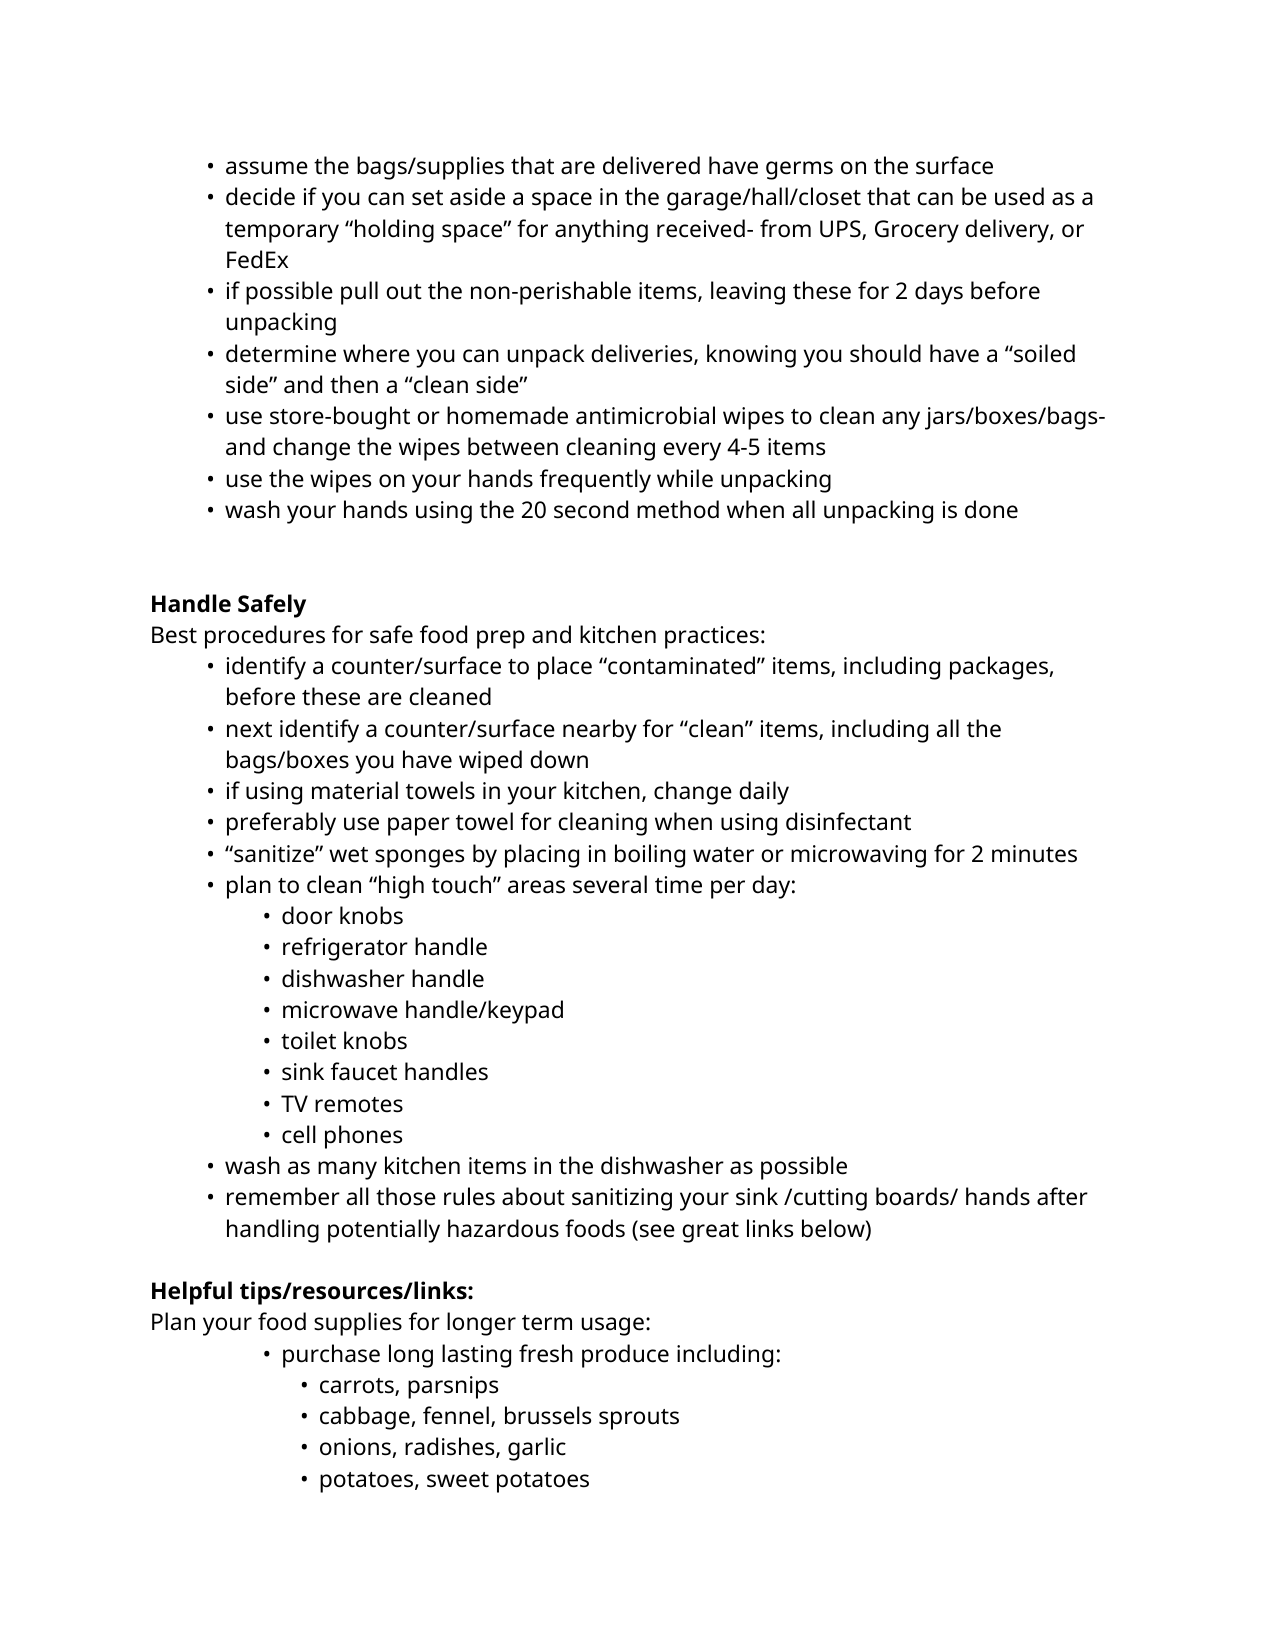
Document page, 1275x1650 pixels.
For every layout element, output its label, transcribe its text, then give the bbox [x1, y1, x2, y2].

list identify a counter/surface to place “contaminated” items, including packages, before these are cleaned [206, 650, 1125, 712]
list potatoes, sweet potatoes [300, 1462, 1125, 1494]
list “sanitize” wet sponges by placing in boiling water or microwaving for 2 minutes [206, 837, 1125, 869]
list wash as many kitchen items in the dishwasher as possible [206, 1150, 1125, 1181]
list toilet knobs [262, 1025, 1125, 1056]
text Plan your food supplies for longer term usage: [150, 1306, 1125, 1337]
text Best procedures for safe food prep and kitchen practices: [150, 619, 1125, 650]
list assume the bags/supplies that are delivered have germs on the surface [206, 150, 1125, 181]
list carrots, parsnips [300, 1369, 1125, 1400]
list onions, radishes, garlic [300, 1431, 1125, 1462]
list purchase long lasting fresh produce including: [262, 1337, 1125, 1369]
list microwave handle/keypad [262, 994, 1125, 1025]
list preferably use paper towel for cleaning when using disinfectant [206, 806, 1125, 837]
list wash your hands using the 20 second method when all unpacking is done [206, 494, 1125, 525]
list next identify a counter/surface nearby for “clean” items, including all the bags/boxes you have wiped down [206, 712, 1125, 775]
list remember all those rules about sanitizing your sink /cutting boards/ hands after handling potentially hazardous foods (see great links below) [206, 1181, 1125, 1244]
text Handle Safely [150, 587, 1125, 619]
list use store-bought or homemade antimicrobial wipes to clean any jars/boxes/bags- and change the wipes between cleaning every 4-5 items [206, 400, 1125, 462]
list cell phones [262, 1119, 1125, 1150]
list refrigerator handle [262, 931, 1125, 962]
list if possible pull out the non-perishable items, leaving these for 2 days before unpacking [206, 275, 1125, 337]
list cabbage, fennel, brussels sprouts [300, 1400, 1125, 1431]
list sink faucet handles [262, 1056, 1125, 1087]
list dishwasher handle [262, 962, 1125, 994]
list plan to clean “high touch” areas several time per day: [206, 869, 1125, 900]
list determine where you can unpack deliveries, knowing you should have a “soiled side” and then a “clean side” [206, 337, 1125, 400]
text Helpful tips/resources/links: [150, 1275, 1125, 1306]
list door knobs [262, 900, 1125, 931]
list if using material towels in your kitchen, change daily [206, 775, 1125, 806]
list use the wipes on your hands frequently while unpacking [206, 462, 1125, 494]
list TV remotes [262, 1087, 1125, 1119]
list decide if you can set aside a space in the garage/hall/closet that can be used as a temporary “holding space” for anything received- from UPS, Grocery delivery, or FedEx [206, 181, 1125, 275]
